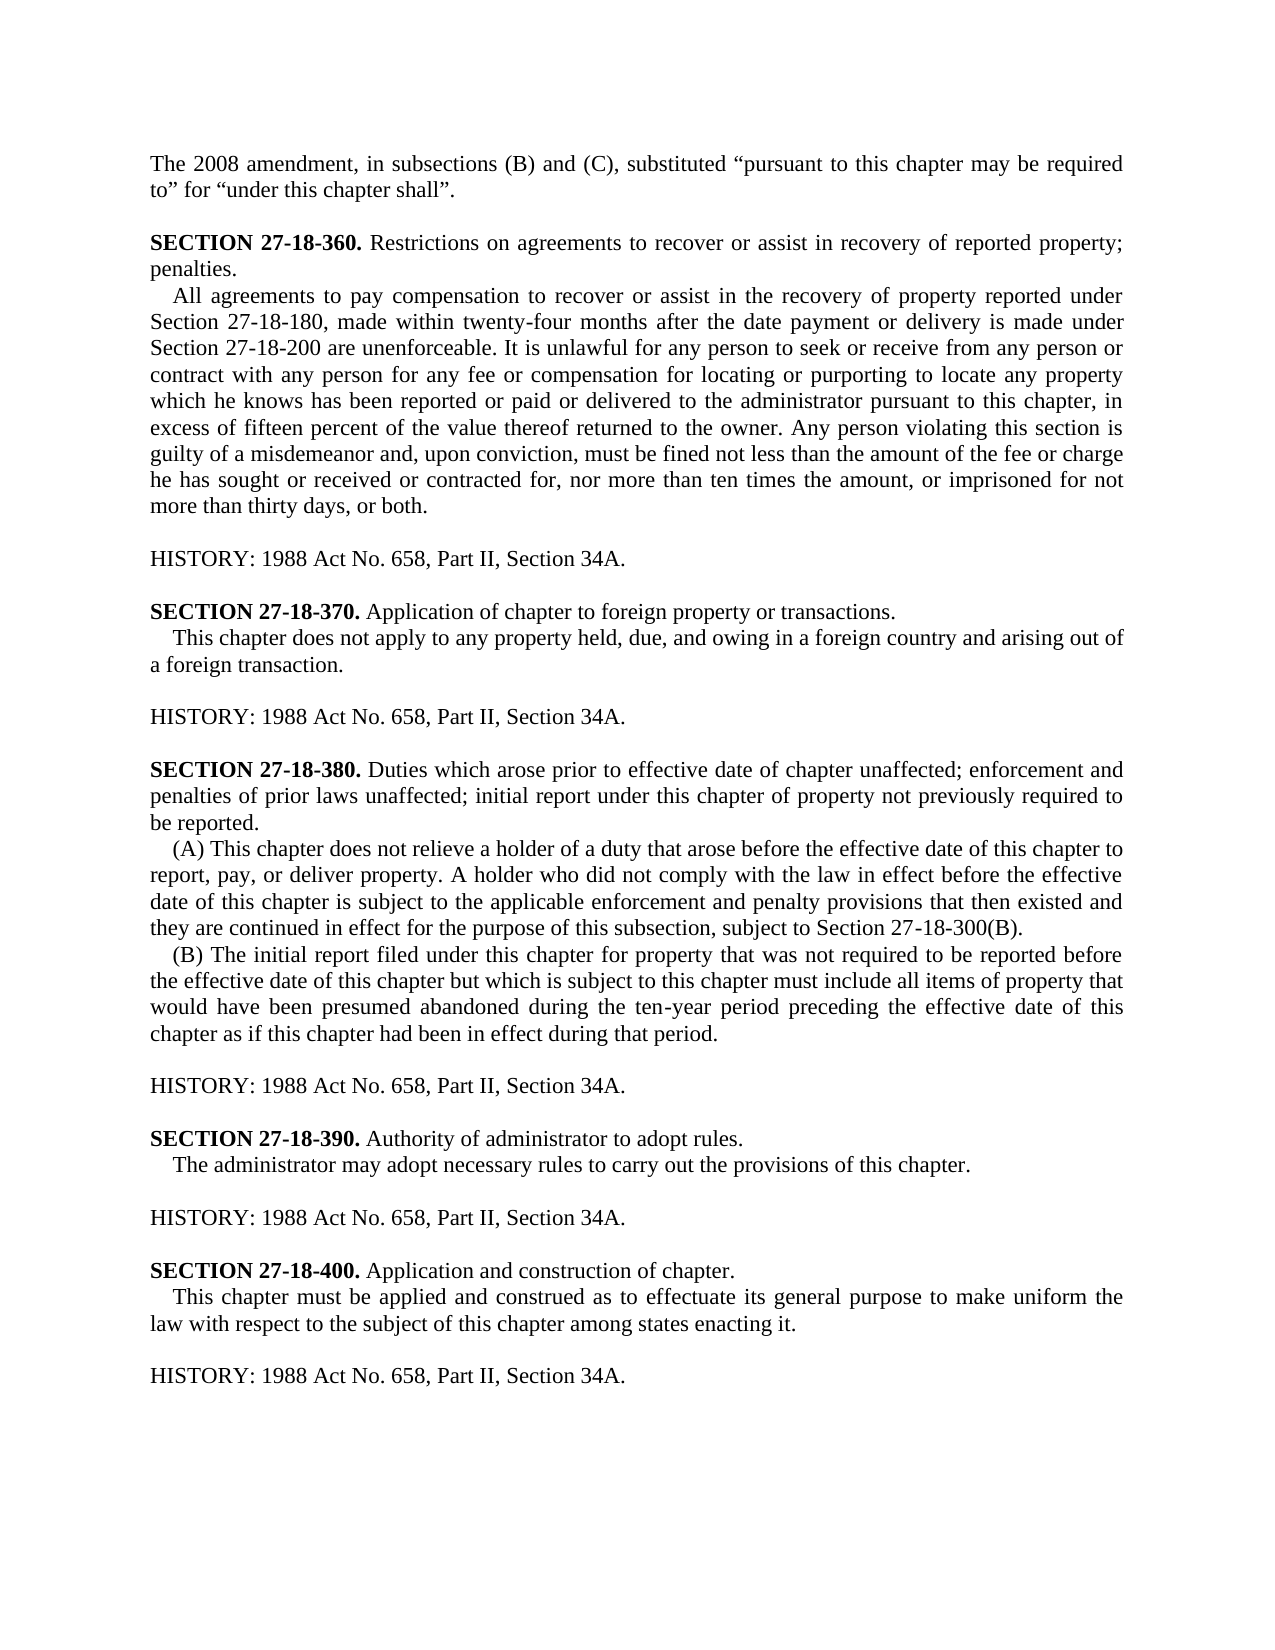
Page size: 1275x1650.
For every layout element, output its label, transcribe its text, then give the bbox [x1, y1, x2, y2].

text HISTORY: 1988 Act No. 658, Part II, Section 34A. [150, 1362, 1125, 1389]
text SECTION 27-18-370. Application of chapter to foreign property or transactions. [150, 598, 1125, 624]
text HISTORY: 1988 Act No. 658, Part II, Section 34A. [150, 703, 1125, 730]
text The administrator may adopt necessary rules to carry out the provisions of this chapter. [150, 1151, 1125, 1178]
text (A) This chapter does not relieve a holder of a duty that arose before the effective date of this chapter to report, pay, or deliver property. A holder who did not comply with the law in effect before the effective date of this chapter is subject to the applicable enforcement and penalty provisions that then existed and they are continued in effect for the purpose of this subsection, subject to Section 27-18-300(B). [150, 835, 1125, 941]
text HISTORY: 1988 Act No. 658, Part II, Section 34A. [150, 1204, 1125, 1231]
text This chapter must be applied and construed as to effectuate its general purpose to make uniform the law with respect to the subject of this chapter among states enacting it. [150, 1283, 1125, 1336]
text (B) The initial report filed under this chapter for property that was not required to be reported before the effective date of this chapter but which is subject to this chapter must include all items of property that would have been presumed abandoned during the ten-year period preceding the effective date of this chapter as if this chapter had been in effect during that period. [150, 941, 1125, 1046]
text The 2008 amendment, in subsections (B) and (C), substituted “pursuant to this chapter may be required to” for “under this chapter shall”. [150, 150, 1125, 203]
text SECTION 27-18-360. Restrictions on agreements to recover or assist in recovery of reported property; penalties. [150, 229, 1125, 282]
text This chapter does not apply to any property held, due, and owing in a foreign country and arising out of a foreign transaction. [150, 624, 1125, 677]
text SECTION 27-18-390. Authority of administrator to adopt rules. [150, 1125, 1125, 1151]
text SECTION 27-18-380. Duties which arose prior to effective date of chapter unaffected; enforcement and penalties of prior laws unaffected; initial report under this chapter of property not previously required to be reported. [150, 756, 1125, 835]
text SECTION 27-18-400. Application and construction of chapter. [150, 1257, 1125, 1283]
text HISTORY: 1988 Act No. 658, Part II, Section 34A. [150, 545, 1125, 572]
text HISTORY: 1988 Act No. 658, Part II, Section 34A. [150, 1072, 1125, 1099]
text All agreements to pay compensation to recover or assist in the recovery of property reported under Section 27-18-180, made within twenty-four months after the date payment or delivery is made under Section 27-18-200 are unenforceable. It is unlawful for any person to seek or receive from any person or contract with any person for any fee or compensation for locating or purporting to locate any property which he knows has been reported or paid or delivered to the administrator pursuant to this chapter, in excess of fifteen percent of the value thereof returned to the owner. Any person violating this section is guilty of a misdemeanor and, upon conviction, must be fined not less than the amount of the fee or charge he has sought or received or contracted for, nor more than ten times the amount, or imprisoned for not more than thirty days, or both. [150, 282, 1125, 519]
